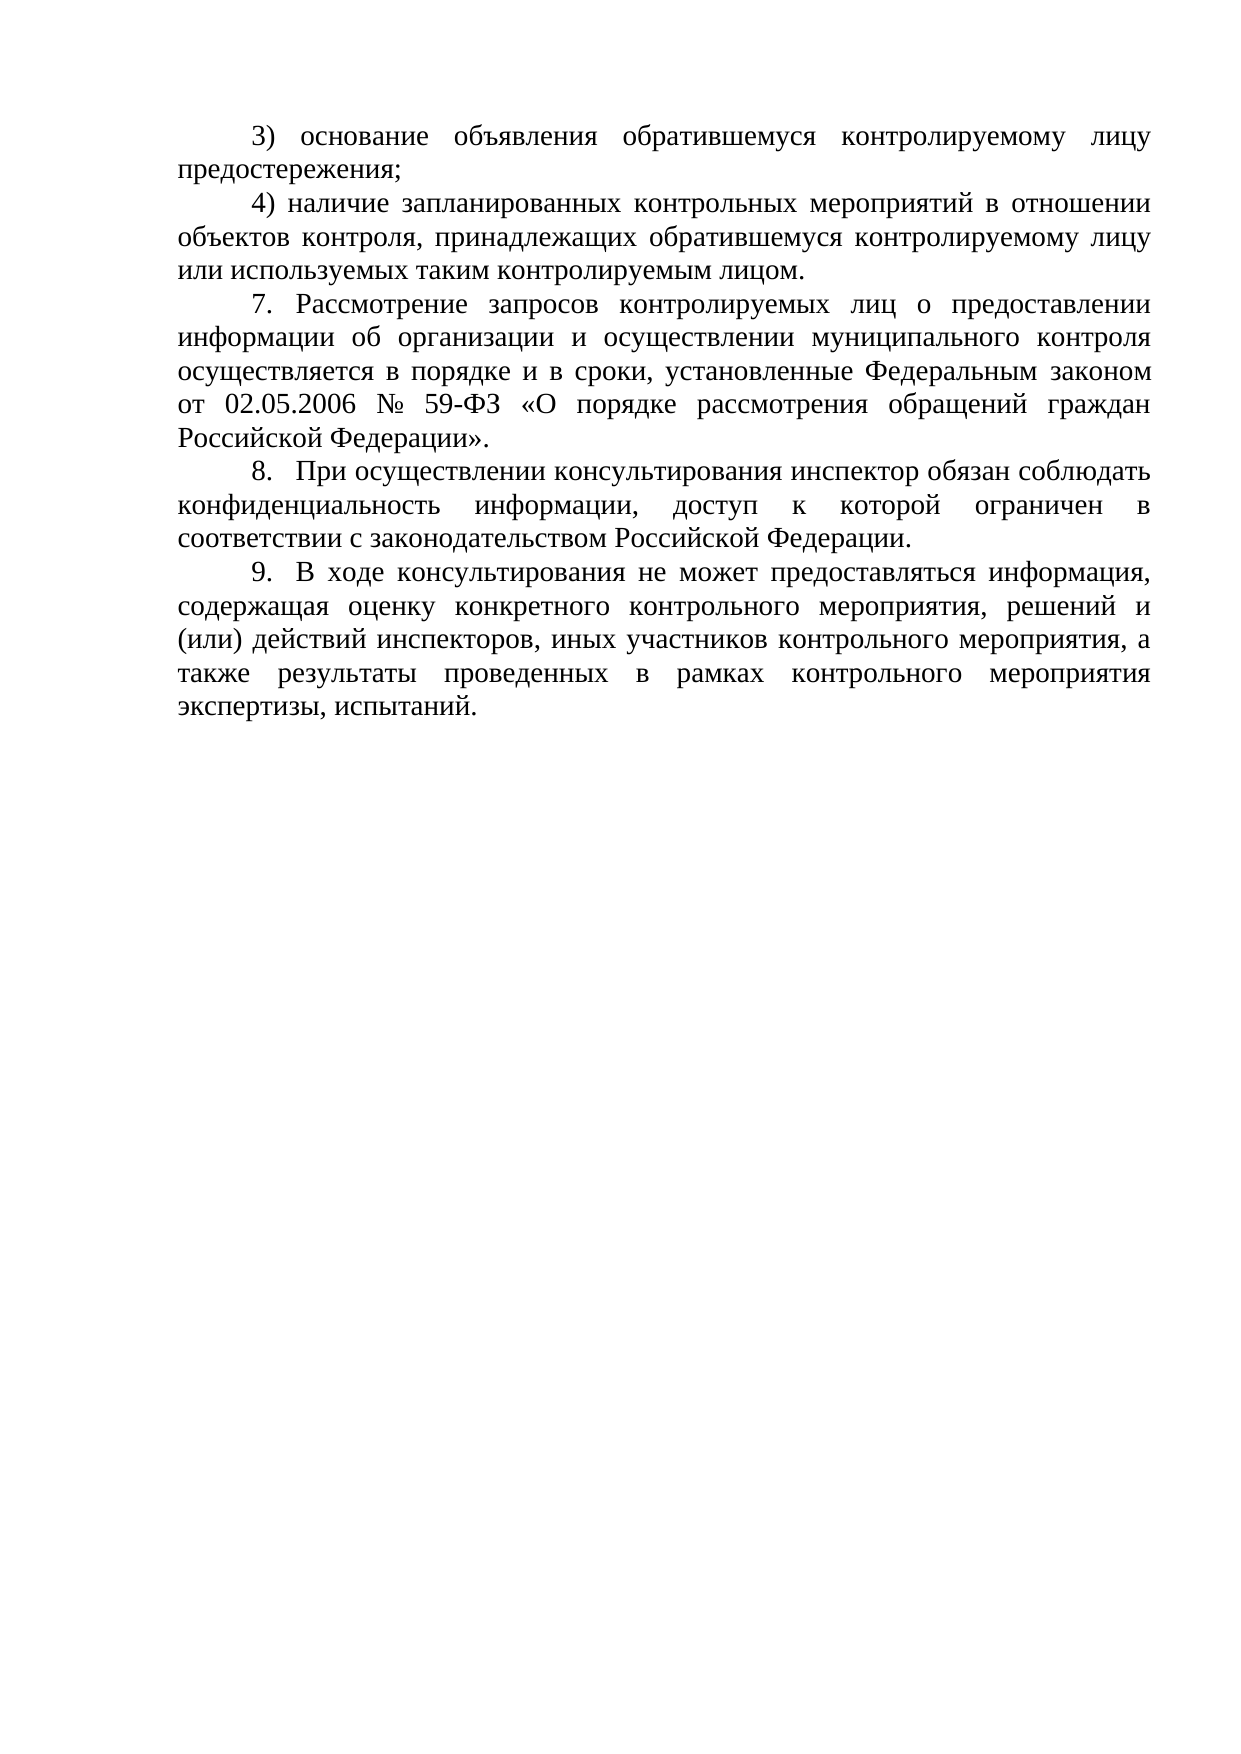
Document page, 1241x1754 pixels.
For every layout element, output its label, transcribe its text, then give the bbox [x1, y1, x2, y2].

list При осуществлении консультирования инспектор обязан соблюдать конфиденциальность информации, доступ к которой ограничен в соответствии с законодательством Российской Федерации. [177, 453, 1152, 554]
list Рассмотрение запросов контролируемых лиц о предоставлении информации об организации и осуществлении муниципального контроля осуществляется в порядке и в сроки, установленные Федеральным законом от 02.05.2006 № 59-ФЗ «О порядке рассмотрения обращений граждан Российской Федерации». [177, 286, 1152, 453]
text 4) наличие запланированных контрольных мероприятий в отношении объектов контроля, принадлежащих обратившемуся контролируемому лицу или используемых таким контролируемым лицом. [177, 185, 1152, 286]
text 3) основание объявления обратившемуся контролируемому лицу предостережения; [177, 118, 1152, 185]
list В ходе консультирования не может предоставляться информация, содержащая оценку конкретного контрольного мероприятия, решений и (или) действий инспекторов, иных участников контрольного мероприятия, а также результаты проведенных в рамках контрольного мероприятия экспертизы, испытаний. [177, 554, 1152, 722]
